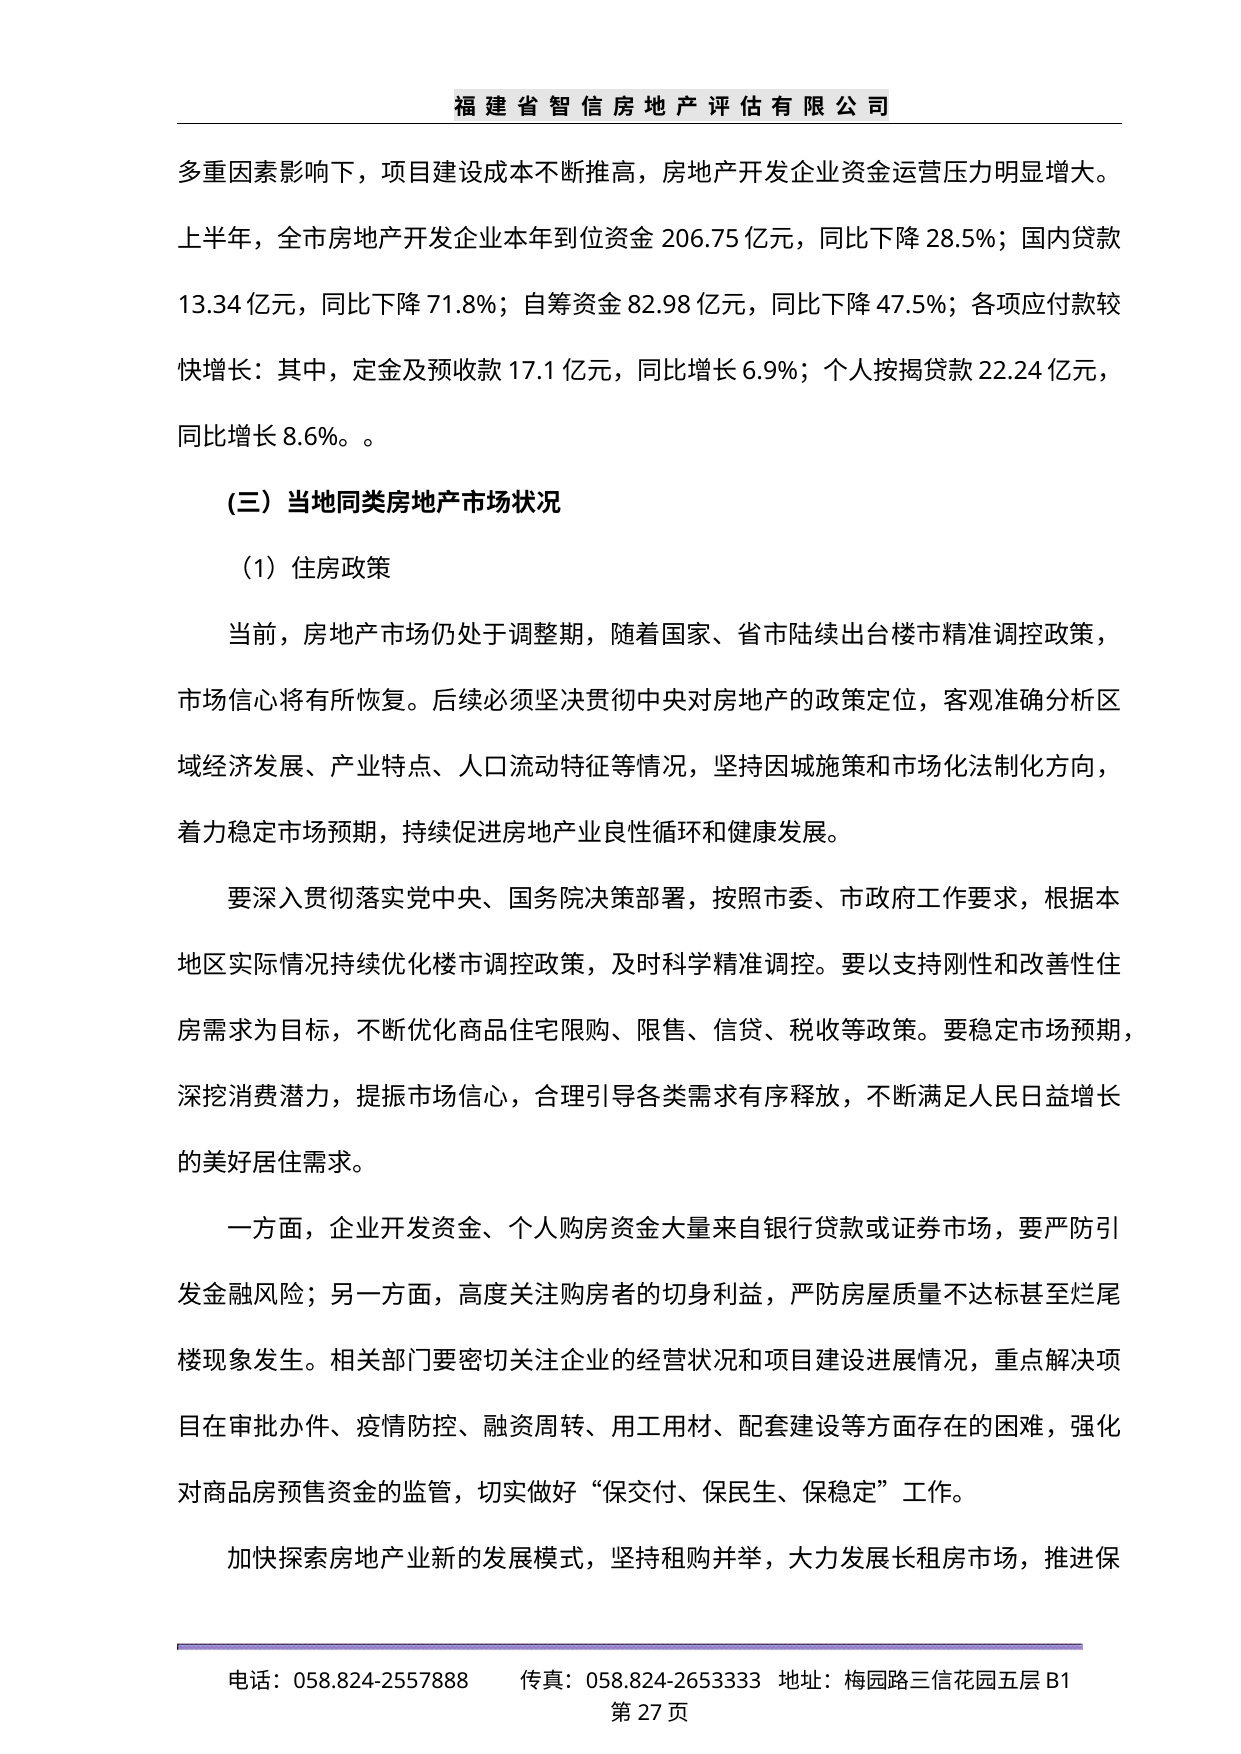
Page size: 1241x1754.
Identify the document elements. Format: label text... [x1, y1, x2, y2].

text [177, 137, 1122, 467]
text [177, 1524, 1122, 1590]
text 一方面，企业开发资金、个人购房资金大量来自银行贷款或证券市场，要严防引发金融风险；另一方面，高度关注购房者的切身利益，严防房屋质量不达标甚至烂尾楼现象发生。相关部门要密切关注企业的经营状况和项目建设进展情况，重点解决项目在审批办件、疫情防控、融资周转、用工用材、配套建设等方面存在的困难，强化对商品房预售资金的监管，切实做好“保交付、保民生、保稳定”工作。 [177, 1194, 1122, 1524]
picture [177, 1641, 1083, 1654]
text 当前，房地产市场仍处于调整期，随着国家、省市陆续出台楼市精准调控政策，市场信心将有所恢复。后续必须坚决贯彻中央对房地产的政策定位，客观准确分析区域经济发展、产业特点、人口流动特征等情况，坚持因城施策和市场化法制化方向，着力稳定市场预期，持续促进房地产业良性循环和健康发展。 [177, 599, 1122, 863]
text （1）住房政策 [177, 533, 1122, 599]
text (三）当地同类房地产市场状况 [177, 467, 1122, 533]
text 要深入贯彻落实党中央、国务院决策部署，按照市委、市政府工作要求，根据本地区实际情况持续优化楼市调控政策，及时科学精准调控。要以支持刚性和改善性住房需求为目标，不断优化商品住宅限购、限售、信贷、税收等政策。要稳定市场预期，深挖消费潜力，提振市场信心，合理引导各类需求有序释放，不断满足人民日益增长的美好居住需求。 [177, 863, 1122, 1194]
